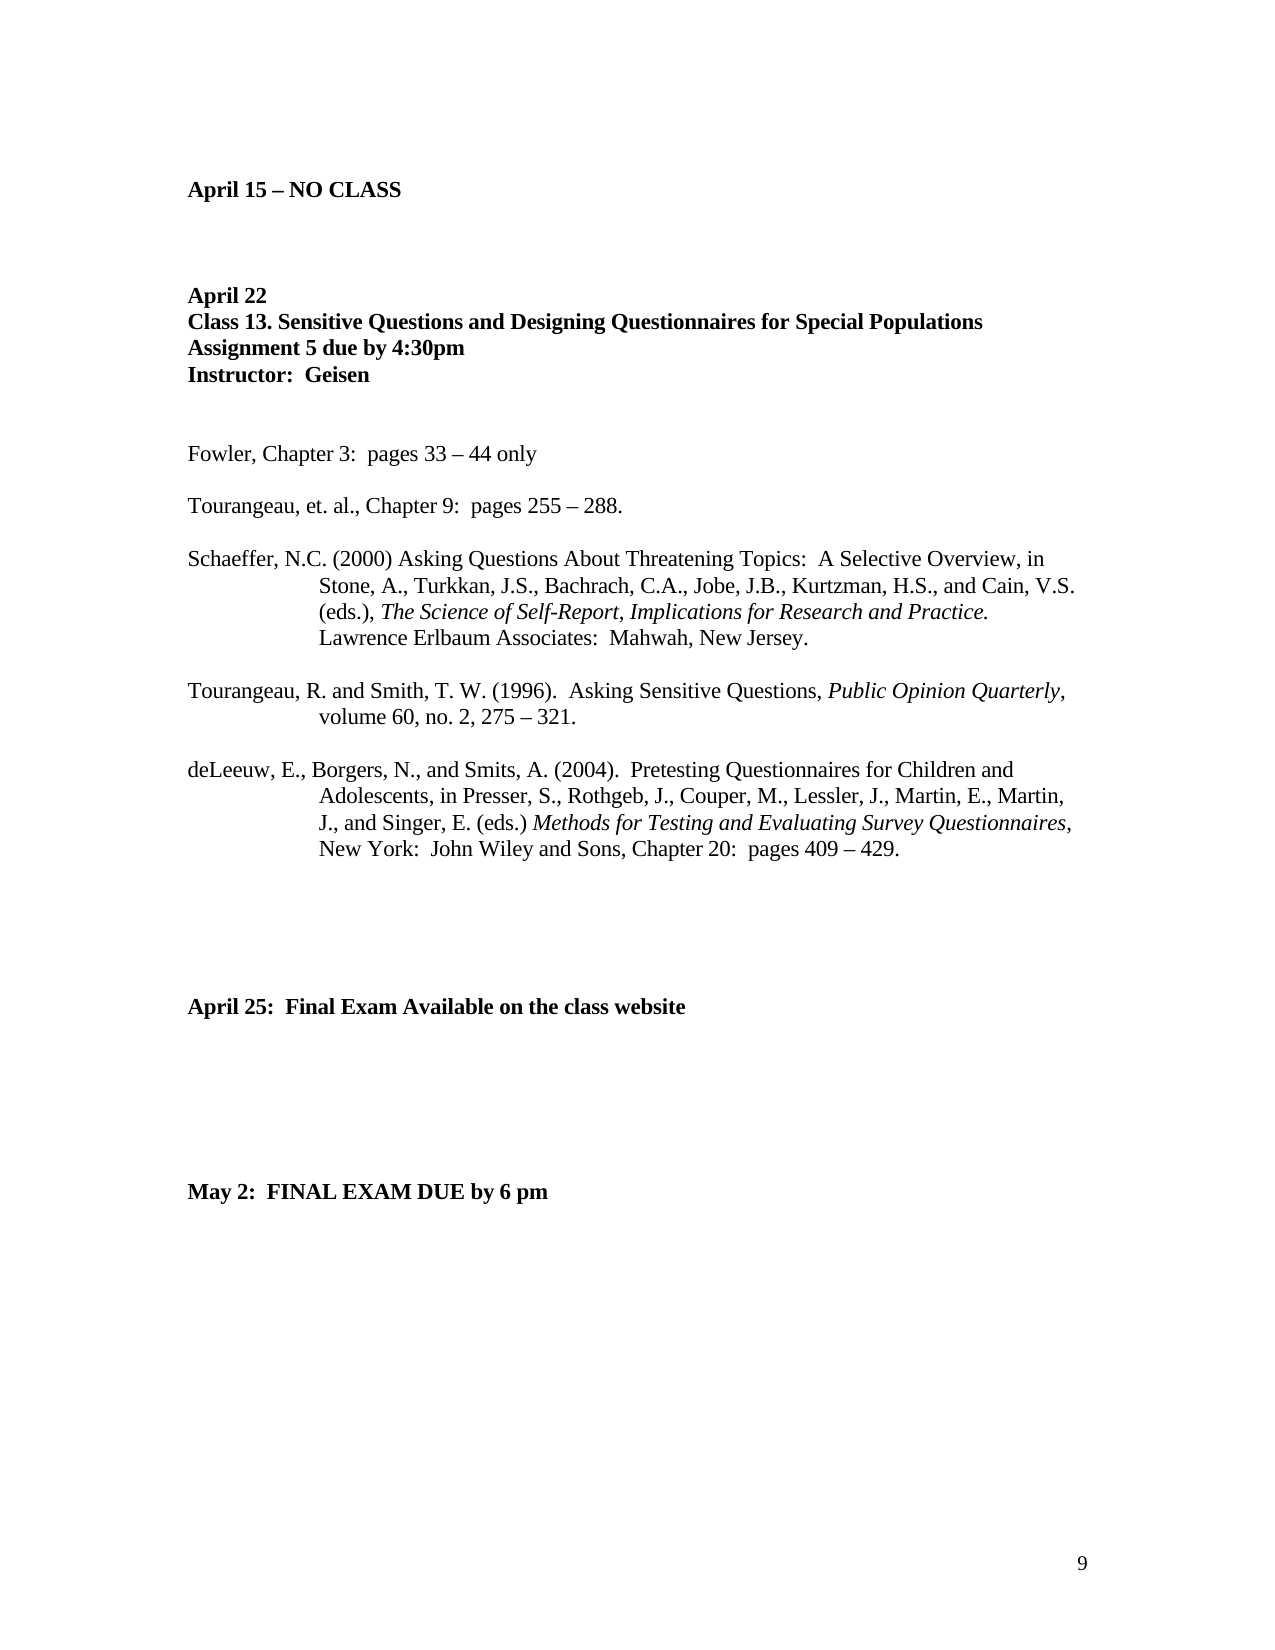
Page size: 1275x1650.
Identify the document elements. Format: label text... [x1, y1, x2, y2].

text Schaeffer, N.C. (2000) Asking Questions About Threatening Topics: A Selective Overview, in Stone, A., Turkkan, J.S., Bachrach, C.A., Jobe, J.B., Kurtzman, H.S., and Cain, V.S. (eds.), The Science of Self-Report, Implications for Research and Practice. Lawrence Erlbaum Associates: Mahwah, New Jersey. [187, 545, 1087, 651]
text Fowler, Chapter 3: pages 33 – 44 only [187, 440, 1087, 466]
text Assignment 5 due by 4:30pm [187, 334, 1087, 361]
text Instructor: Geisen [187, 361, 1087, 387]
text April 25: Final Exam Available on the class website [187, 993, 1087, 1020]
text April 15 – NO CLASS [187, 176, 1087, 203]
text Tourangeau, R. and Smith, T. W. (1996). Asking Sensitive Questions, Public Opinion Quarterly, volume 60, no. 2, 275 – 321. [187, 677, 1087, 730]
text May 2: FINAL EXAM DUE by 6 pm [187, 1178, 1087, 1204]
text deLeeuw, E., Borgers, N., and Smits, A. (2004). Pretesting Questionnaires for Children and Adolescents, in Presser, S., Rothgeb, J., Couper, M., Lessler, J., Martin, E., Martin, J., and Singer, E. (eds.) Methods for Testing and Evaluating Survey Questionnaires, New York: John Wiley and Sons, Chapter 20: pages 409 – 429. [187, 756, 1087, 862]
text Class 13. Sensitive Questions and Designing Questionnaires for Special Populations [187, 308, 1087, 334]
text April 22 [187, 282, 1087, 308]
text Tourangeau, et. al., Chapter 9: pages 255 – 288. [187, 493, 1087, 519]
